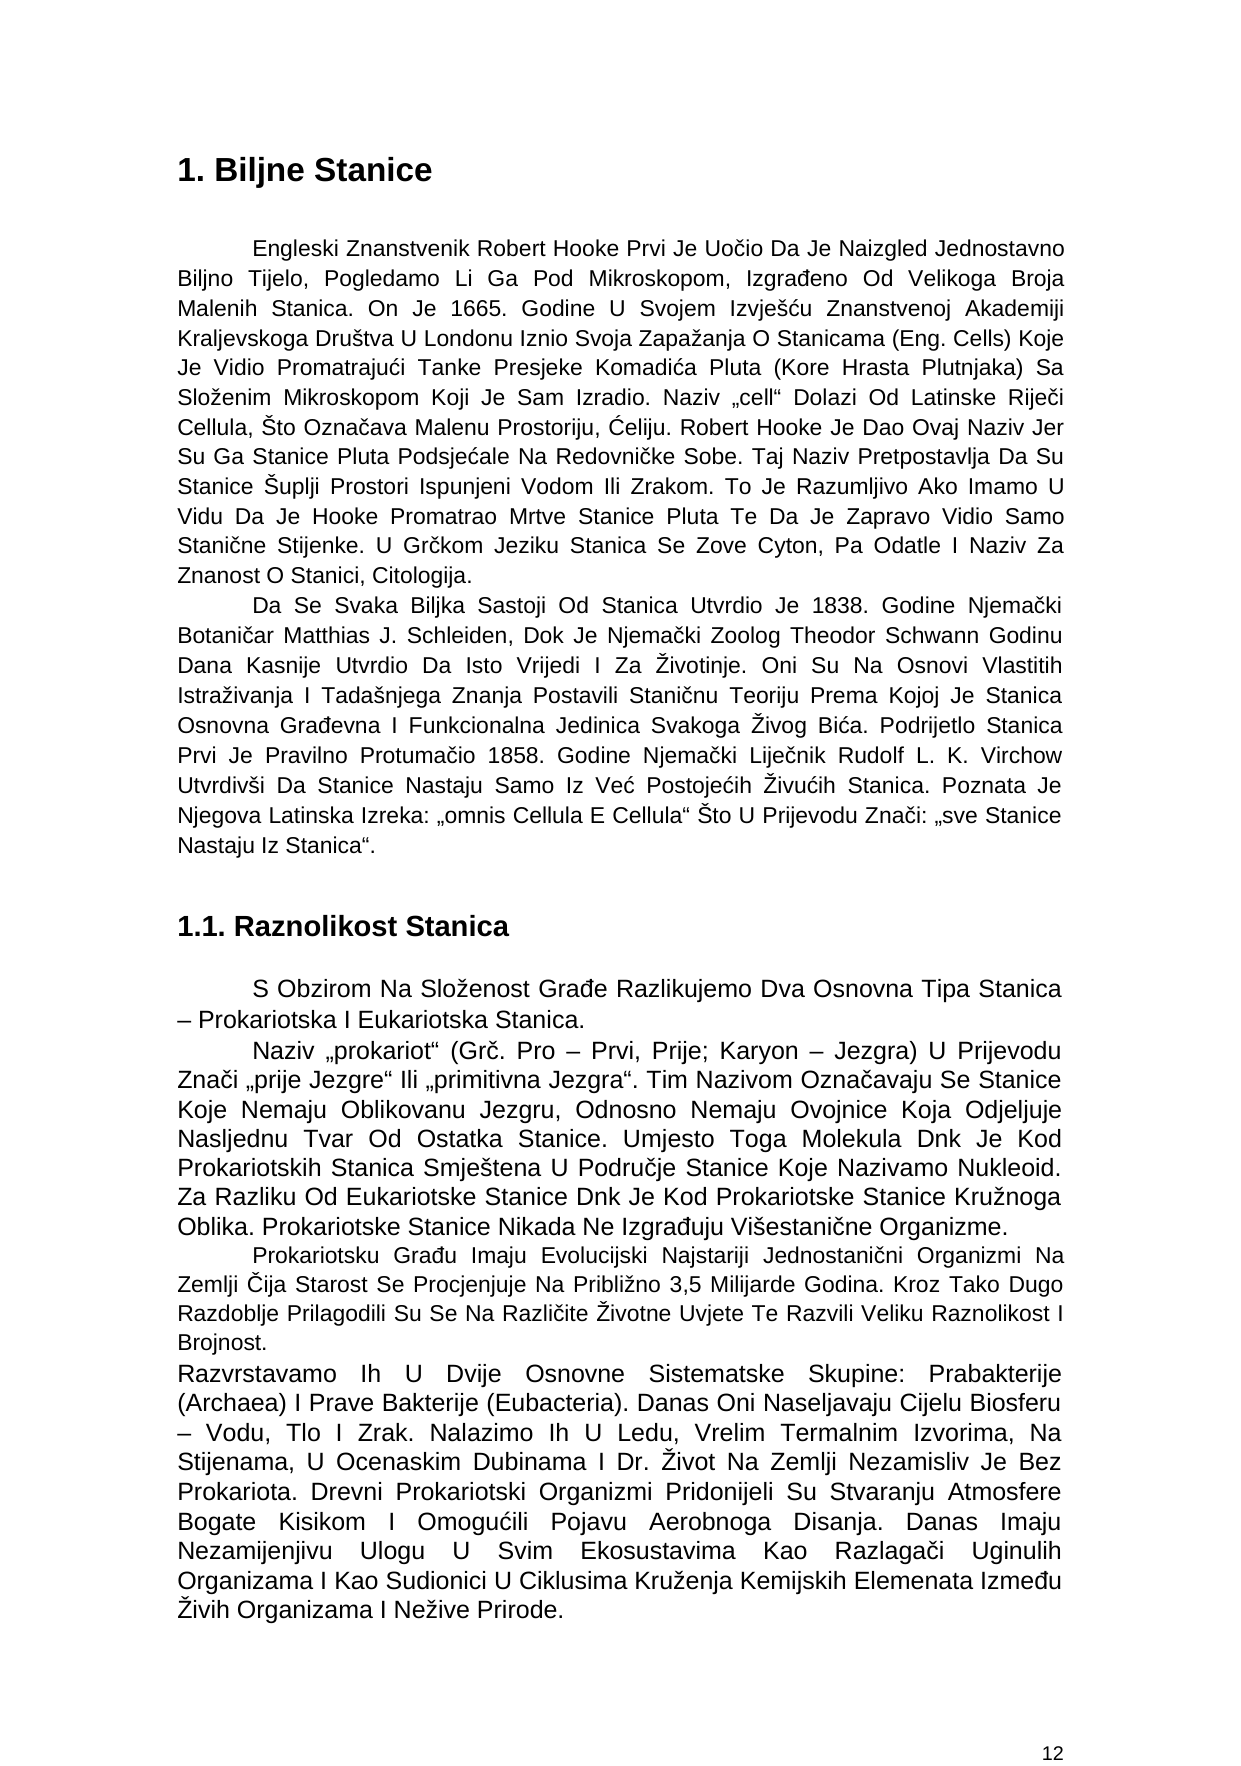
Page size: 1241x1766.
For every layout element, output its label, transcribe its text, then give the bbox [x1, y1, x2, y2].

text Razvrstavamo Ih U Dvije Osnovne Sistematske Skupine: Prabakterije (Archaea) I Prave Bakterije (Eubacteria). Danas Oni Naseljavaju Cijelu Biosferu – Vodu, Tlo I Zrak. Nalazimo Ih U Ledu, Vrelim Termalnim Izvorima, Na Stijenama, U Ocenaskim Dubinama I Dr. Život Na Zemlji Nezamisliv Je Bez Prokariota. Drevni Prokariotski Organizmi Pridonijeli Su Stvaranju Atmosfere Bogate Kisikom I Omogućili Pojavu Aerobnoga Disanja. Danas Imaju Nezamijenjivu Ulogu U Svim Ekosustavima Kao Razlagači Uginulih Organizama I Kao Sudionici U Ciklusima Kruženja Kemijskih Elemenata Između Živih Organizama I Nežive Prirode. [177, 1358, 1063, 1624]
text Naziv „prokariot“ (Grč. Pro – Prvi, Prije; Karyon – Jezgra) U Prijevodu Znači „prije Jezgre“ Ili „primitivna Jezgra“. Tim Nazivom Označavaju Se Stanice Koje Nemaju Oblikovanu Jezgru, Odnosno Nemaju Ovojnice Koja Odjeljuje Nasljednu Tvar Od Ostatka Stanice. Umjesto Toga Molekula Dnk Je Kod Prokariotskih Stanica Smještena U Područje Stanice Koje Nazivamo Nukleoid. Za Razliku Od Eukariotske Stanice Dnk Je Kod Prokariotske Stanice Kružnoga Oblika. Prokariotske Stanice Nikada Ne Izgrađuju Višestanične Organizme. [177, 1036, 1063, 1240]
text Prokariotsku Građu Imaju Evolucijski Najstariji Jednostanični Organizmi Na Zemlji Čija Starost Se Procjenjuje Na Približno 3,5 Milijarde Godina. Kroz Tako Dugo Razdoblje Prilagodili Su Se Na Različite Životne Uvjete Te Razvili Veliku Raznolikost I Brojnost. [177, 1242, 1065, 1356]
text 1.1. Raznolikost Stanica [177, 909, 1065, 943]
text Engleski Znanstvenik Robert Hooke Prvi Je Uočio Da Je Naizgled Jednostavno Biljno Tijelo, Pogledamo Li Ga Pod Mikroskopom, Izgrađeno Od Velikoga Broja Malenih Stanica. On Je 1665. Godine U Svojem Izvješću Znanstvenoj Akademiji Kraljevskoga Društva U Londonu Iznio Svoja Zapažanja O Stanicama (Eng. Cells) Koje Je Vidio Promatrajući Tanke Presjeke Komadića Pluta (Kore Hrasta Plutnjaka) Sa Složenim Mikroskopom Koji Je Sam Izradio. Naziv „cell“ Dolazi Od Latinske Riječi Cellula, Što Označava Malenu Prostoriju, Ćeliju. Robert Hooke Je Dao Ovaj Naziv Jer Su Ga Stanice Pluta Podsjećale Na Redovničke Sobe. Taj Naziv Pretpostavlja Da Su Stanice Šuplji Prostori Ispunjeni Vodom Ili Zrakom. To Je Razumljivo Ako Imamo U Vidu Da Je Hooke Promatrao Mrtve Stanice Pluta Te Da Je Zapravo Vidio Samo Stanične Stijenke. U Grčkom Jeziku Stanica Se Zove Cyton, Pa Odatle I Naziv Za Znanost O Stanici, Citologija. [177, 235, 1065, 588]
text S Obzirom Na Složenost Građe Razlikujemo Dva Osnovna Tipa Stanica – Prokariotska I Eukariotska Stanica. [177, 974, 1063, 1034]
text 1. Biljne Stanice [177, 150, 1065, 188]
text Da Se Svaka Biljka Sastoji Od Stanica Utvrdio Je 1838. Godine Njemački Botaničar Matthias J. Schleiden, Dok Je Njemački Zoolog Theodor Schwann Godinu Dana Kasnije Utvrdio Da Isto Vrijedi I Za Životinje. Oni Su Na Osnovi Vlastitih Istraživanja I Tadašnjega Znanja Postavili Staničnu Teoriju Prema Kojoj Je Stanica Osnovna Građevna I Funkcionalna Jedinica Svakoga Živog Bića. Podrijetlo Stanica Prvi Je Pravilno Protumačio 1858. Godine Njemački Liječnik Rudolf L. K. Virchow Utvrdivši Da Stanice Nastaju Samo Iz Već Postojećih Živućih Stanica. Poznata Je Njegova Latinska Izreka: „omnis Cellula E Cellula“ Što U Prijevodu Znači: „sve Stanice Nastaju Iz Stanica“. [177, 592, 1063, 858]
text 12 [1042, 1742, 1065, 1764]
